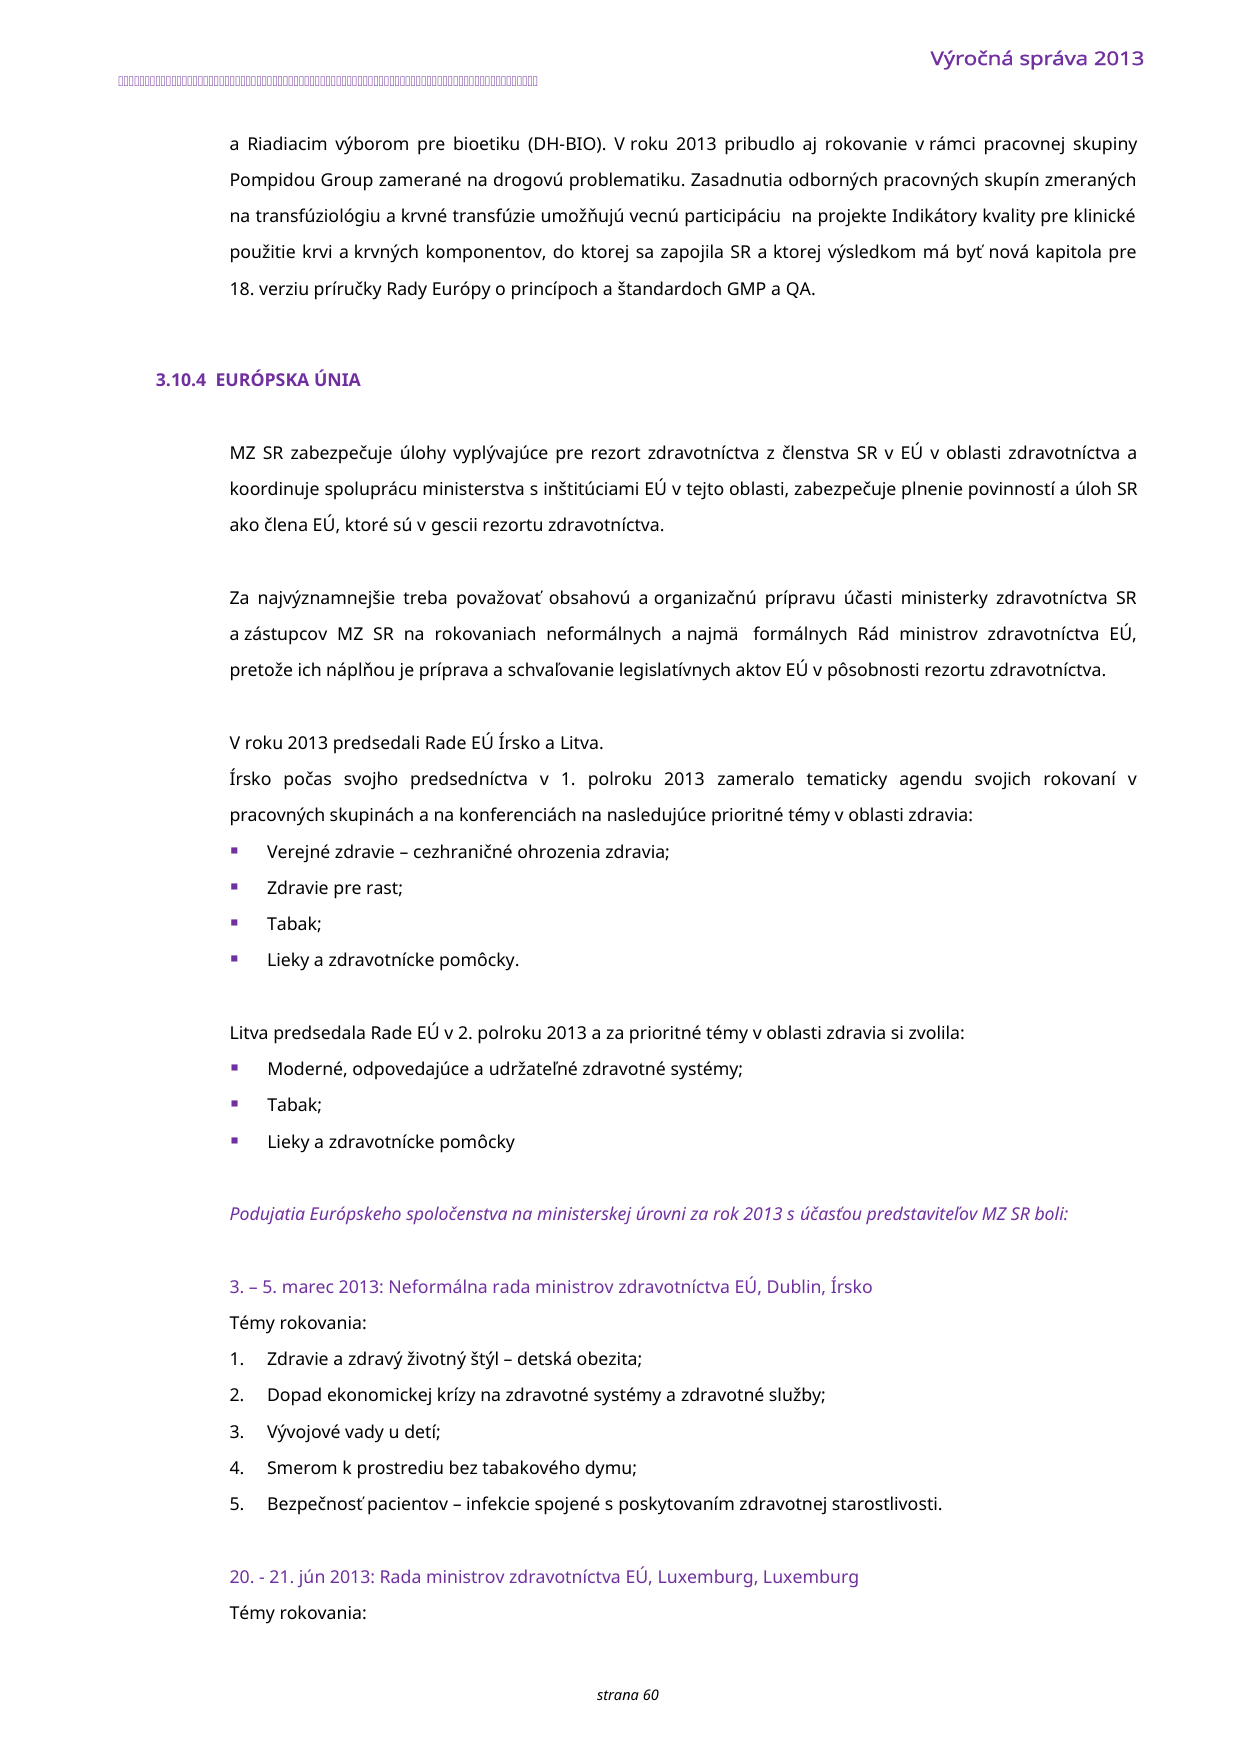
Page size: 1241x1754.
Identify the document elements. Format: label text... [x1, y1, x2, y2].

list Smerom k prostrediu bez tabakového dymu; [229, 1455, 1137, 1479]
text 20. - 21. jún 2013: Rada ministrov zdravotníctva EÚ, Luxemburg, Luxemburg [229, 1564, 1137, 1588]
list Bezpečnosť pacientov – infekcie spojené s poskytovaním zdravotnej starostlivosti. [229, 1492, 1137, 1516]
list Tabak; [229, 1093, 1137, 1117]
text Témy rokovania: [229, 1310, 1137, 1334]
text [229, 131, 1137, 300]
list Lieky a zdravotnícke pomôcky. [229, 948, 1137, 972]
list Lieky a zdravotnícke pomôcky [229, 1129, 1137, 1153]
text 3.10.4 Európska únia [156, 368, 1137, 392]
text Litva predsedala Rade EÚ v 2. polroku 2013 a za prioritné témy v oblasti zdravia si zvolila: [156, 1020, 1137, 1044]
text 3. – 5. marec 2013: Neformálna rada ministrov zdravotníctva EÚ, Dublin, Írsko [229, 1274, 1137, 1298]
list Vývojové vady u detí; [229, 1419, 1137, 1443]
list Zdravie pre rast; [229, 875, 1137, 899]
text Za najvýznamnejšie treba považovať obsahovú a organizačnú prípravu účasti ministerky zdravotníctva SR a zástupcov MZ SR na rokovaniach neformálnych a najmä formálnych Rád ministrov zdravotníctva EÚ, pretože ich náplňou je príprava a schvaľovanie legislatívnych aktov EÚ v pôsobnosti rezortu zdravotníctva. [229, 585, 1137, 682]
list Zdravie a zdravý životný štýl – detská obezita; [229, 1347, 1137, 1371]
list Verejné zdravie – cezhraničné ohrozenia zdravia; [229, 839, 1137, 863]
list Moderné, odpovedajúce a udržateľné zdravotné systémy; [229, 1057, 1137, 1081]
text Témy rokovania: [229, 1600, 1137, 1624]
text MZ SR zabezpečuje úlohy vyplývajúce pre rezort zdravotníctva z členstva SR v EÚ v oblasti zdravotníctva a koordinuje spoluprácu ministerstva s inštitúciami EÚ v tejto oblasti, zabezpečuje plnenie povinností a úloh SR ako člena EÚ, ktoré sú v gescii rezortu zdravotníctva. [229, 440, 1137, 537]
list Tabak; [229, 912, 1137, 936]
text Podujatia Európskeho spoločenstva na ministerskej úrovni za rok 2013 s účasťou predstaviteľov MZ SR boli: [229, 1202, 1137, 1226]
text V roku 2013 predsedali Rade EÚ Írsko a Litva. [156, 730, 1137, 754]
list Dopad ekonomickej krízy na zdravotné systémy a zdravotné služby; [229, 1383, 1137, 1407]
text Írsko počas svojho predsedníctva v 1. polroku 2013 zameralo tematicky agendu svojich rokovaní v pracovných skupinách a na konferenciách na nasledujúce prioritné témy v oblasti zdravia: [229, 767, 1137, 827]
